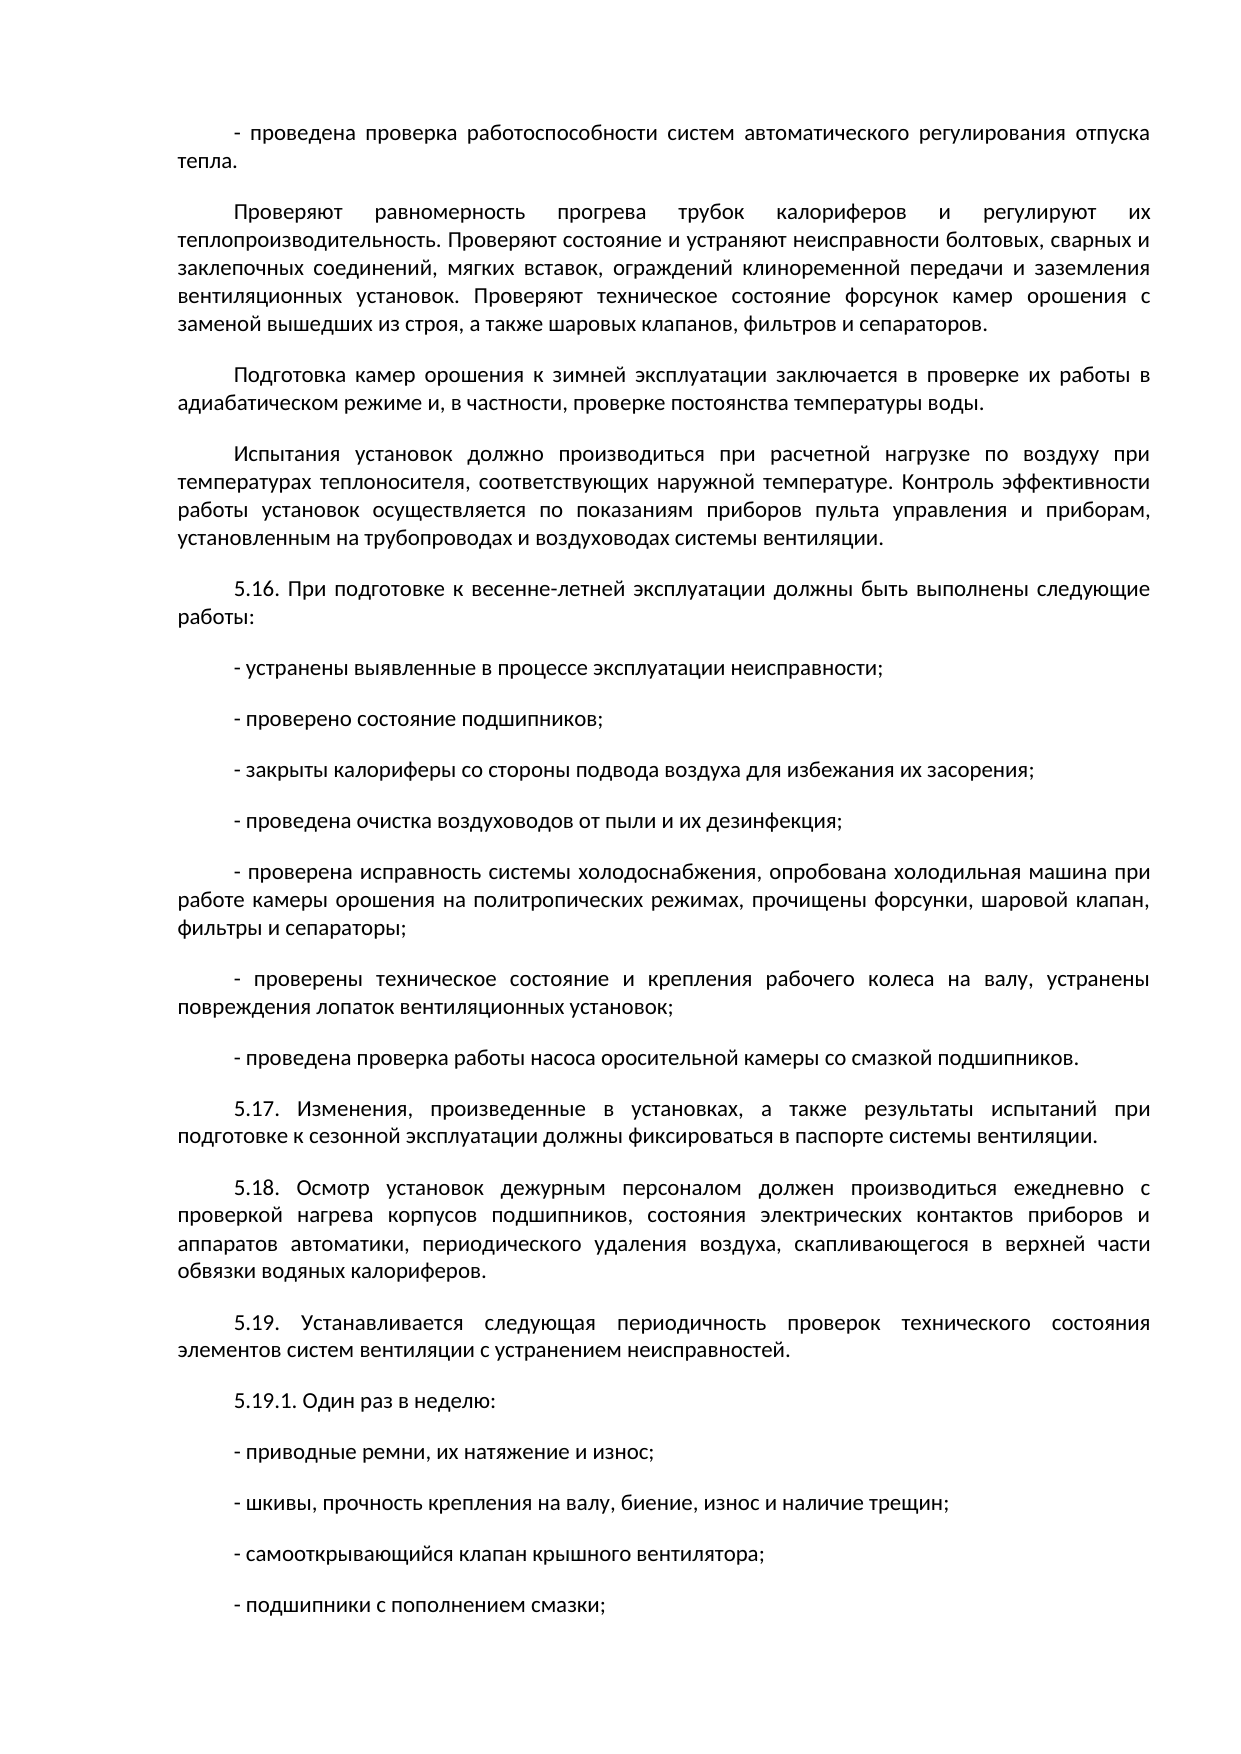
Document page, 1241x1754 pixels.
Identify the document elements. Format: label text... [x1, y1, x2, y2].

text - проверены техническое состояние и крепления рабочего колеса на валу, устранены повреждения лопаток вентиляционных установок; [177, 964, 1152, 1020]
text - подшипники с пополнением смазки; [177, 1590, 1152, 1618]
text - проверена исправность системы холодоснабжения, опробована холодильная машина при работе камеры орошения на политропических режимах, прочищены форсунки, шаровой клапан, фильтры и сепараторы; [177, 857, 1152, 941]
text 5.19. Устанавливается следующая периодичность проверок технического состояния элементов систем вентиляции с устранением неисправностей. [177, 1308, 1152, 1364]
text - закрыты калориферы со стороны подвода воздуха для избежания их засорения; [177, 755, 1152, 783]
text Подготовка камер орошения к зимней эксплуатации заключается в проверке их работы в адиабатическом режиме и, в частности, проверке постоянства температуры воды. [177, 360, 1152, 416]
text - устранены выявленные в процессе эксплуатации неисправности; [177, 653, 1152, 681]
text 5.19.1. Один раз в неделю: [177, 1387, 1152, 1414]
text - проведена проверка работоспособности систем автоматического регулирования отпуска тепла. [177, 118, 1152, 174]
text Проверяют равномерность прогрева трубок калориферов и регулируют их теплопроизводительность. Проверяют состояние и устраняют неисправности болтовых, сварных и заклепочных соединений, мягких вставок, ограждений клиноременной передачи и заземления вентиляционных установок. Проверяют техническое состояние форсунок камер орошения с заменой вышедших из строя, а также шаровых клапанов, фильтров и сепараторов. [177, 197, 1152, 337]
text - приводные ремни, их натяжение и износ; [177, 1437, 1152, 1466]
text - проведена очистка воздуховодов от пыли и их дезинфекция; [177, 806, 1152, 834]
text - проверено состояние подшипников; [177, 704, 1152, 732]
text - шкивы, прочность крепления на валу, биение, износ и наличие трещин; [177, 1488, 1152, 1516]
text 5.16. При подготовке к весенне-летней эксплуатации должны быть выполнены следующие работы: [177, 574, 1152, 630]
text - проведена проверка работы насоса оросительной камеры со смазкой подшипников. [177, 1043, 1152, 1071]
text 5.18. Осмотр установок дежурным персоналом должен производиться ежедневно с проверкой нагрева корпусов подшипников, состояния электрических контактов приборов и аппаратов автоматики, периодического удаления воздуха, скапливающегося в верхней части обвязки водяных калориферов. [177, 1173, 1152, 1285]
text Испытания установок должно производиться при расчетной нагрузке по воздуху при температурах теплоносителя, соответствующих наружной температуре. Контроль эффективности работы установок осуществляется по показаниям приборов пульта управления и приборам, установленным на трубопроводах и воздуховодах системы вентиляции. [177, 439, 1152, 551]
text 5.17. Изменения, произведенные в установках, а также результаты испытаний при подготовке к сезонной эксплуатации должны фиксироваться в паспорте системы вентиляции. [177, 1094, 1152, 1150]
text - самооткрывающийся клапан крышного вентилятора; [177, 1539, 1152, 1567]
